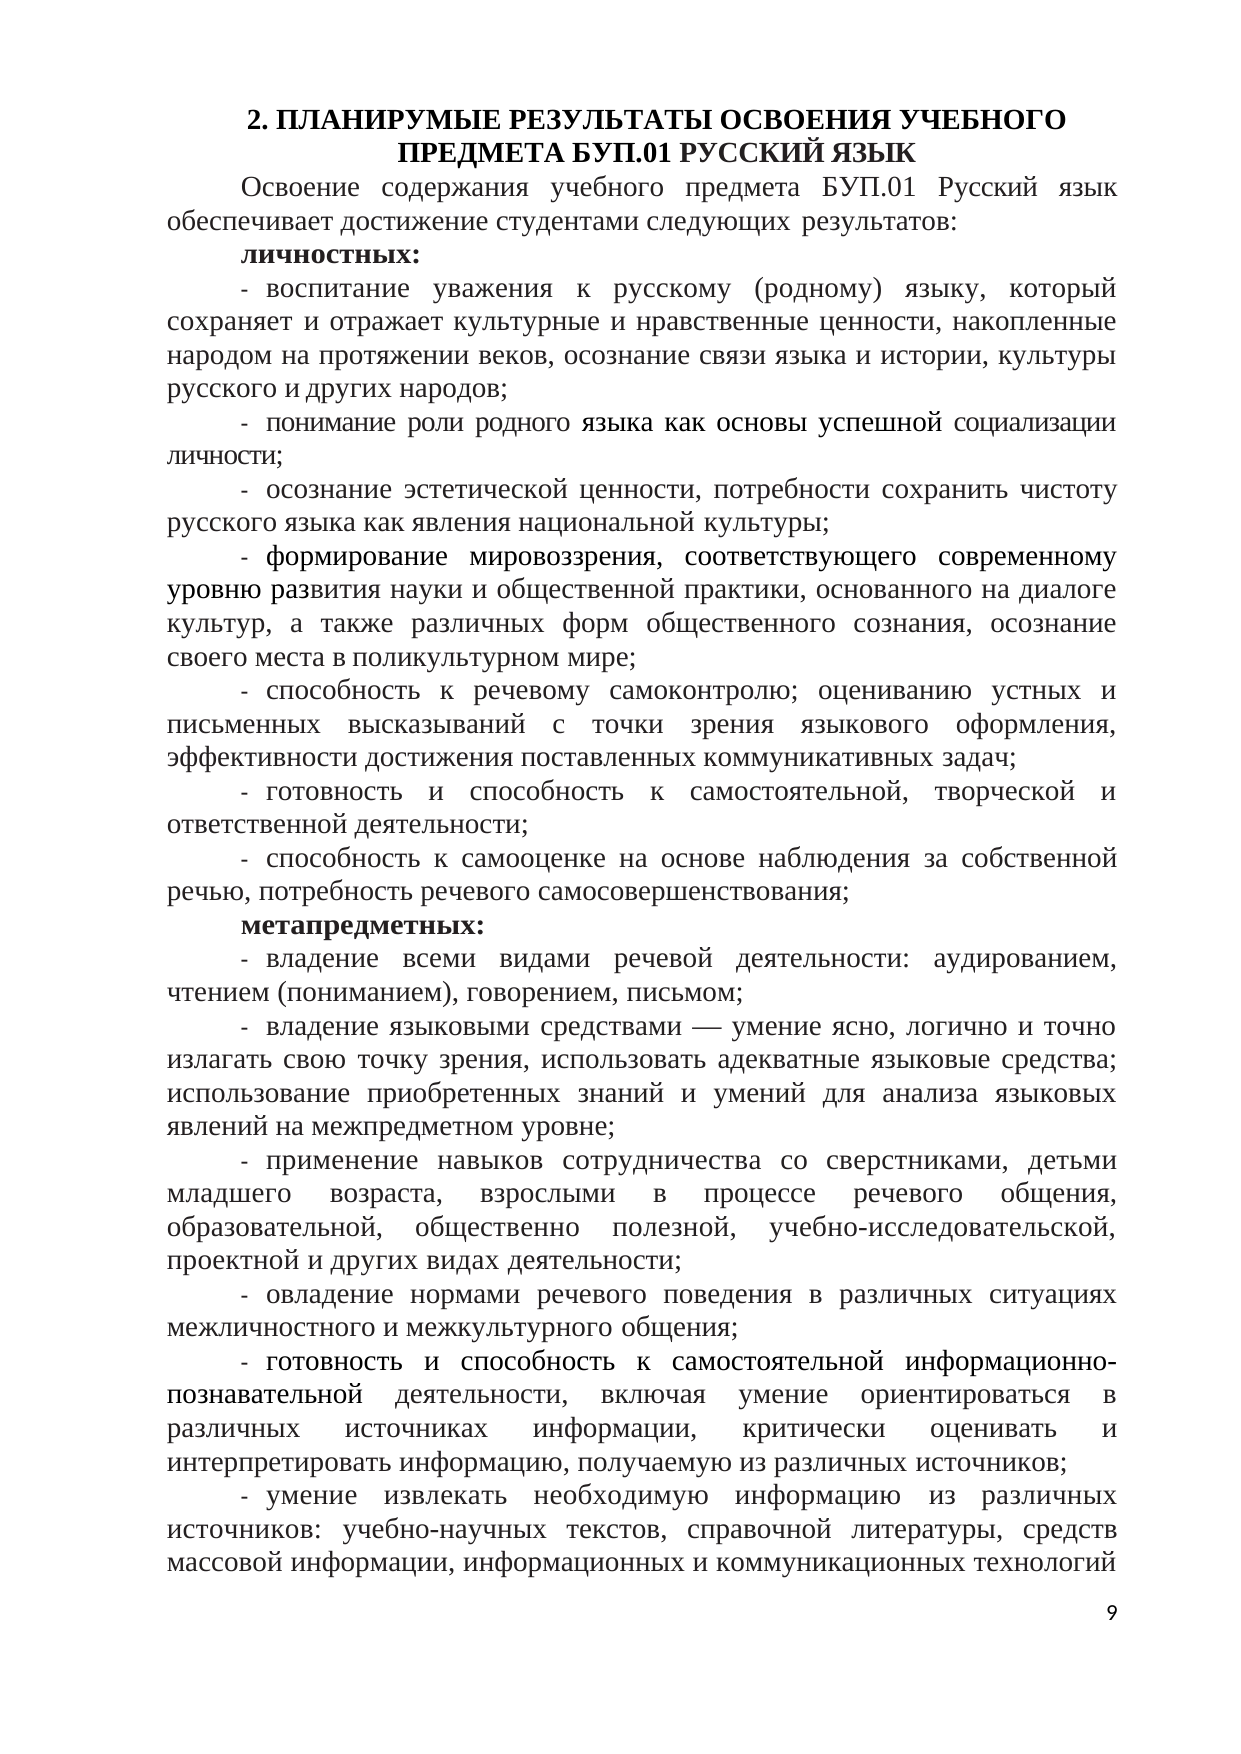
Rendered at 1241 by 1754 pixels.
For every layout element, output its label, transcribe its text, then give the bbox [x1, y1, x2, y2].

list формирование мировоззрения, соответствующего современному уровню развития науки и общественной практики, основанного на диалоге культур, а также различных форм общественного сознания, осознание своего места в поликультурном мире; [167, 538, 1117, 672]
text 2. Планирумые результаты освоения учебного предмета БУП.01 РУССКИЙ ЯЗЫК [196, 102, 1117, 169]
list применение навыков сотрудничества со сверстниками, детьми младшего возраста, взрослыми в процессе речевого общения, образовательной, общественно полезной, учебно-исследовательской, проектной и других видах деятельности; [167, 1142, 1117, 1276]
list владение языковыми средствами — умение ясно, логично и точно излагать свою точку зрения, использовать адекватные языковые средства; использование приобретенных знаний и умений для анализа языковых явлений на межпредметном уровне; [167, 1008, 1117, 1142]
list способность к самооценке на основе наблюдения за собственной речью, потребность речевого самосовершенствования; [167, 840, 1117, 907]
list осознание эстетической ценности, потребности сохранить чистоту русского языка как явления национальной культуры; [167, 471, 1117, 538]
list воспитание уважения к русскому (родному) языку, который сохраняет и отражает культурные и нравственные ценности, накопленные народом на протяжении веков, осознание связи языка и истории, культуры русского и других народов; [167, 270, 1117, 404]
list готовность и способность к самостоятельной информационно-познавательной деятельности, включая умение ориентироваться в различных источниках информации, критически оценивать и интерпретировать информацию, получаемую из различных источников; [167, 1343, 1117, 1477]
list овладение нормами речевого поведения в различных ситуациях межличностного и межкультурного общения; [167, 1276, 1117, 1343]
list понимание роли родного языка как основы успешной социализации личности; [167, 404, 1117, 471]
subtitle метапредметных: [167, 907, 1117, 941]
list способность к речевому самоконтролю; оцениванию устных и письменных высказываний с точки зрения языкового оформления, эффективности достижения поставленных коммуникативных задач; [167, 672, 1117, 773]
list владение всеми видами речевой деятельности: аудированием, чтением (пониманием), говорением, письмом; [167, 941, 1117, 1008]
text Освоение содержания учебного предмета БУП.01 Русский язык обеспечивает достижение студентами следующих результатов: [167, 169, 1117, 236]
subtitle личностных: [167, 236, 1117, 270]
list готовность и способность к самостоятельной, творческой и ответственной деятельности; [167, 773, 1117, 840]
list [167, 1477, 1117, 1578]
